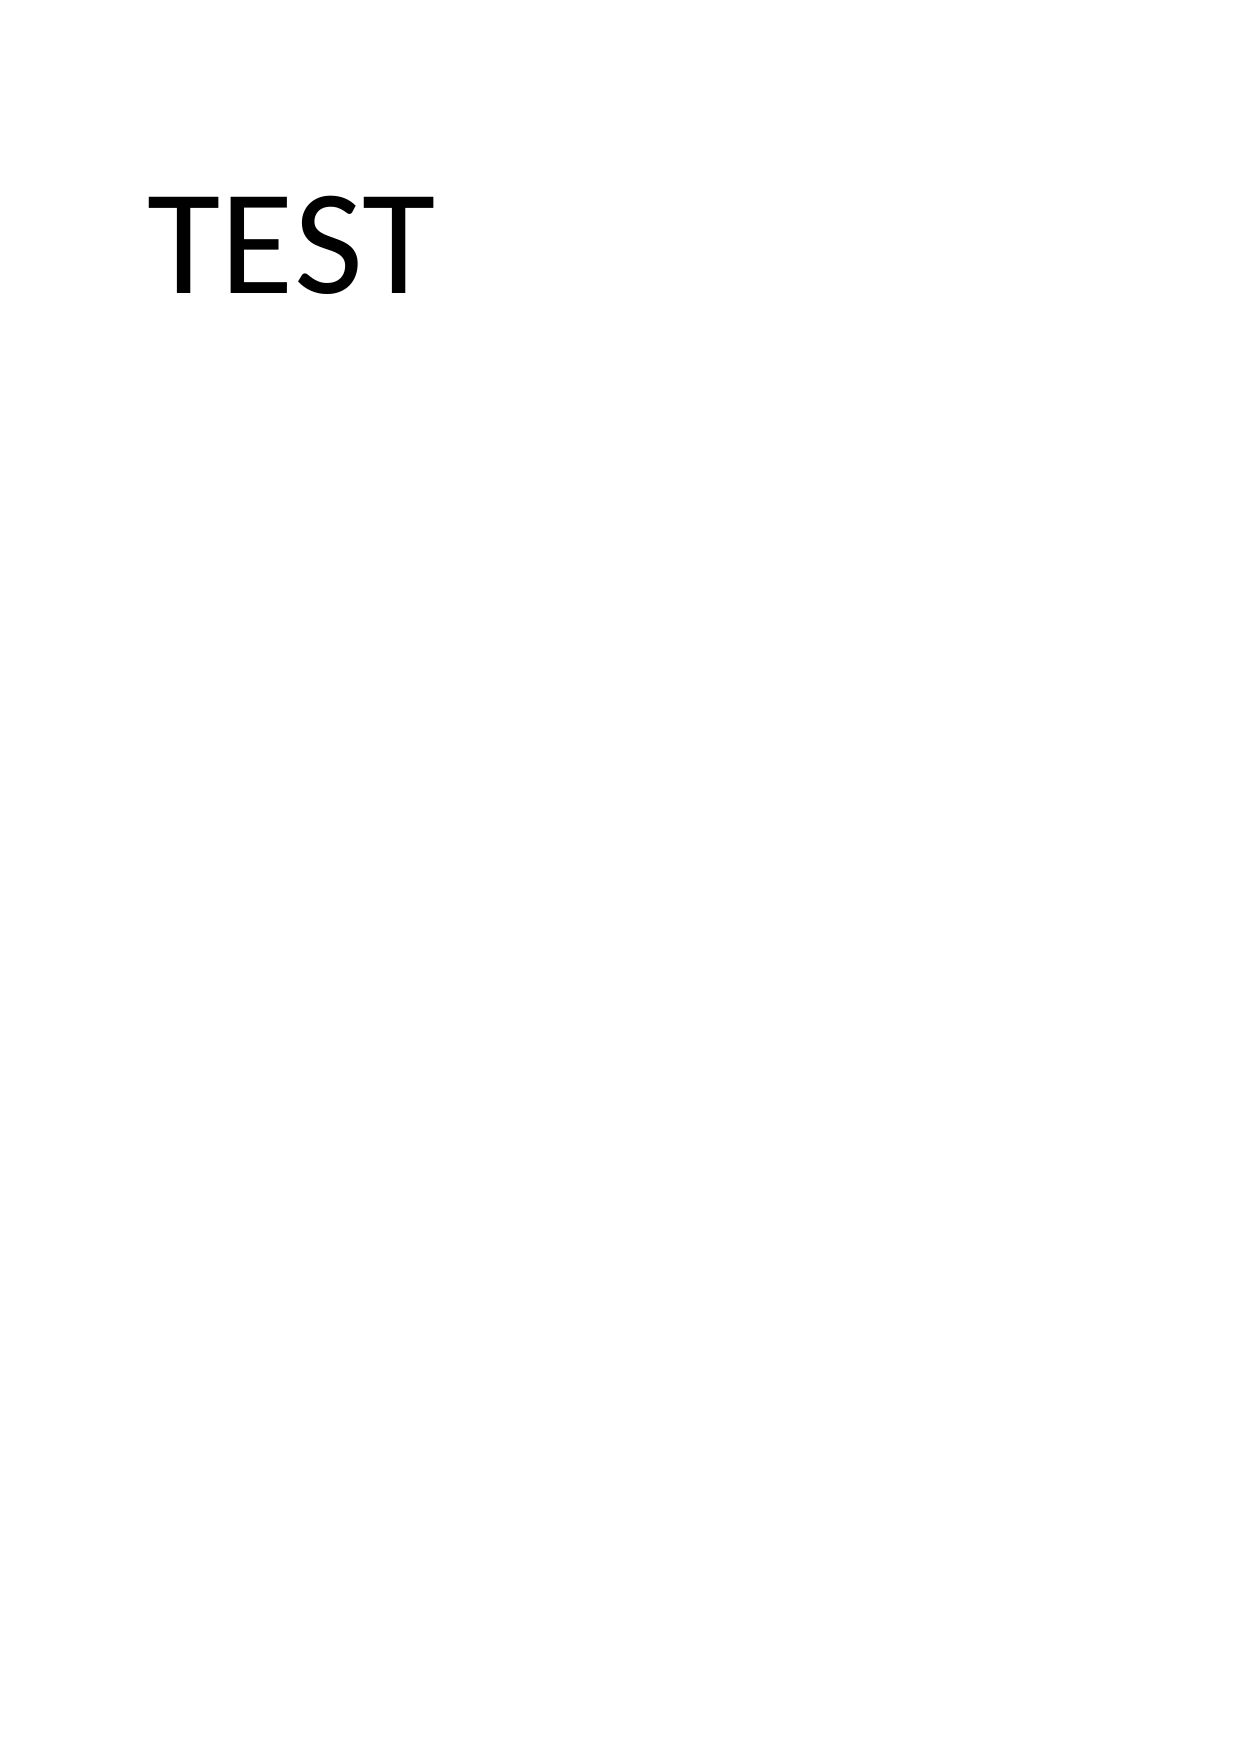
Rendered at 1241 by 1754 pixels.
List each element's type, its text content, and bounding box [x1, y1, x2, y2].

text TEST [148, 148, 1093, 331]
